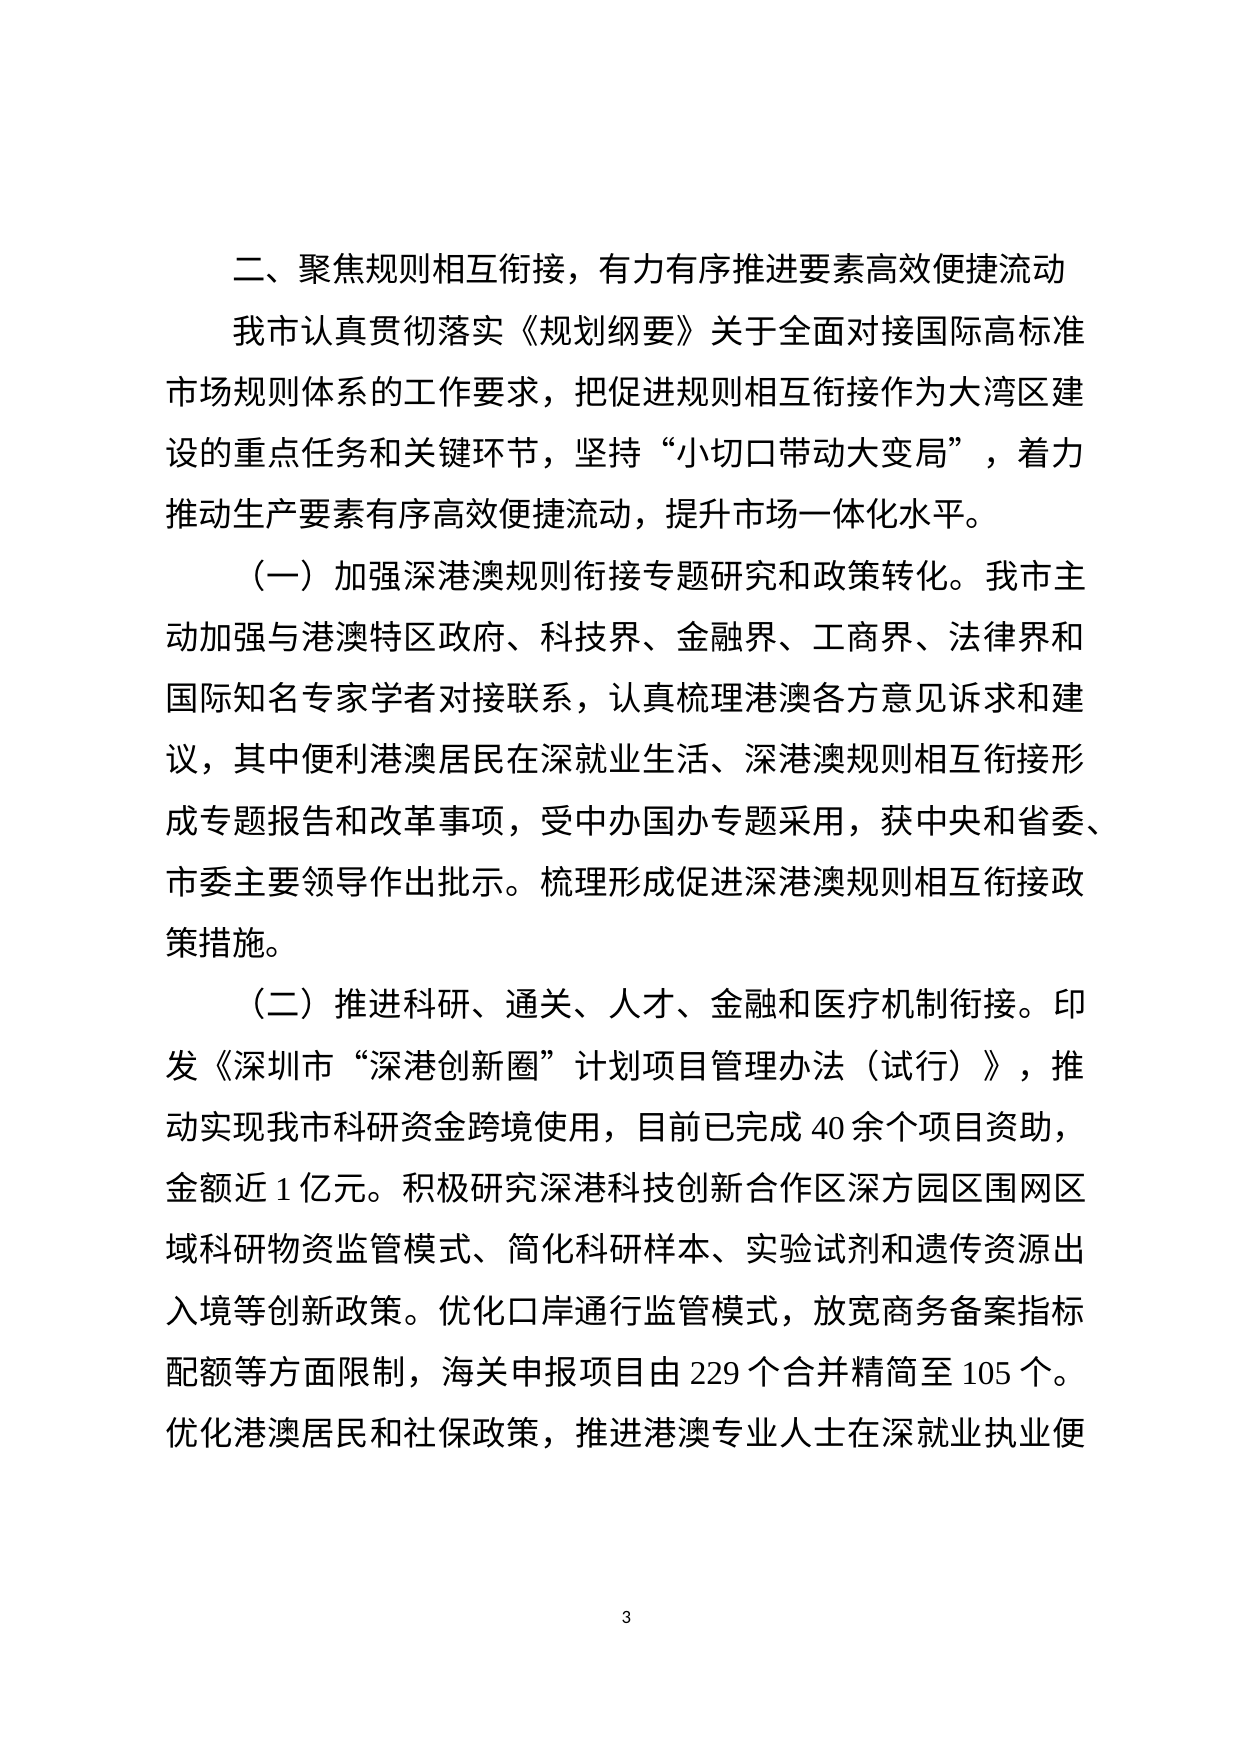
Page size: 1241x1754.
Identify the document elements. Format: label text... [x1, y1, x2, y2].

text （一）加强深港澳规则衔接专题研究和政策转化。我市主动加强与港澳特区政府、科技界、金融界、工商界、法律界和国际知名专家学者对接联系，认真梳理港澳各方意见诉求和建议，其中便利港澳居民在深就业生活、深港澳规则相互衔接形成专题报告和改革事项，受中办国办专题采用，获中央和省委、市委主要领导作出批示。梳理形成促进深港澳规则相互衔接政策措施。 [165, 539, 1087, 968]
text 二、聚焦规则相互衔接，有力有序推进要素高效便捷流动 [165, 233, 1087, 294]
text 我市认真贯彻落实《规划纲要》关于全面对接国际高标准市场规则体系的工作要求，把促进规则相互衔接作为大湾区建设的重点任务和关键环节，坚持“小切口带动大变局”，着力推动生产要素有序高效便捷流动，提升市场一体化水平。 [165, 294, 1087, 539]
